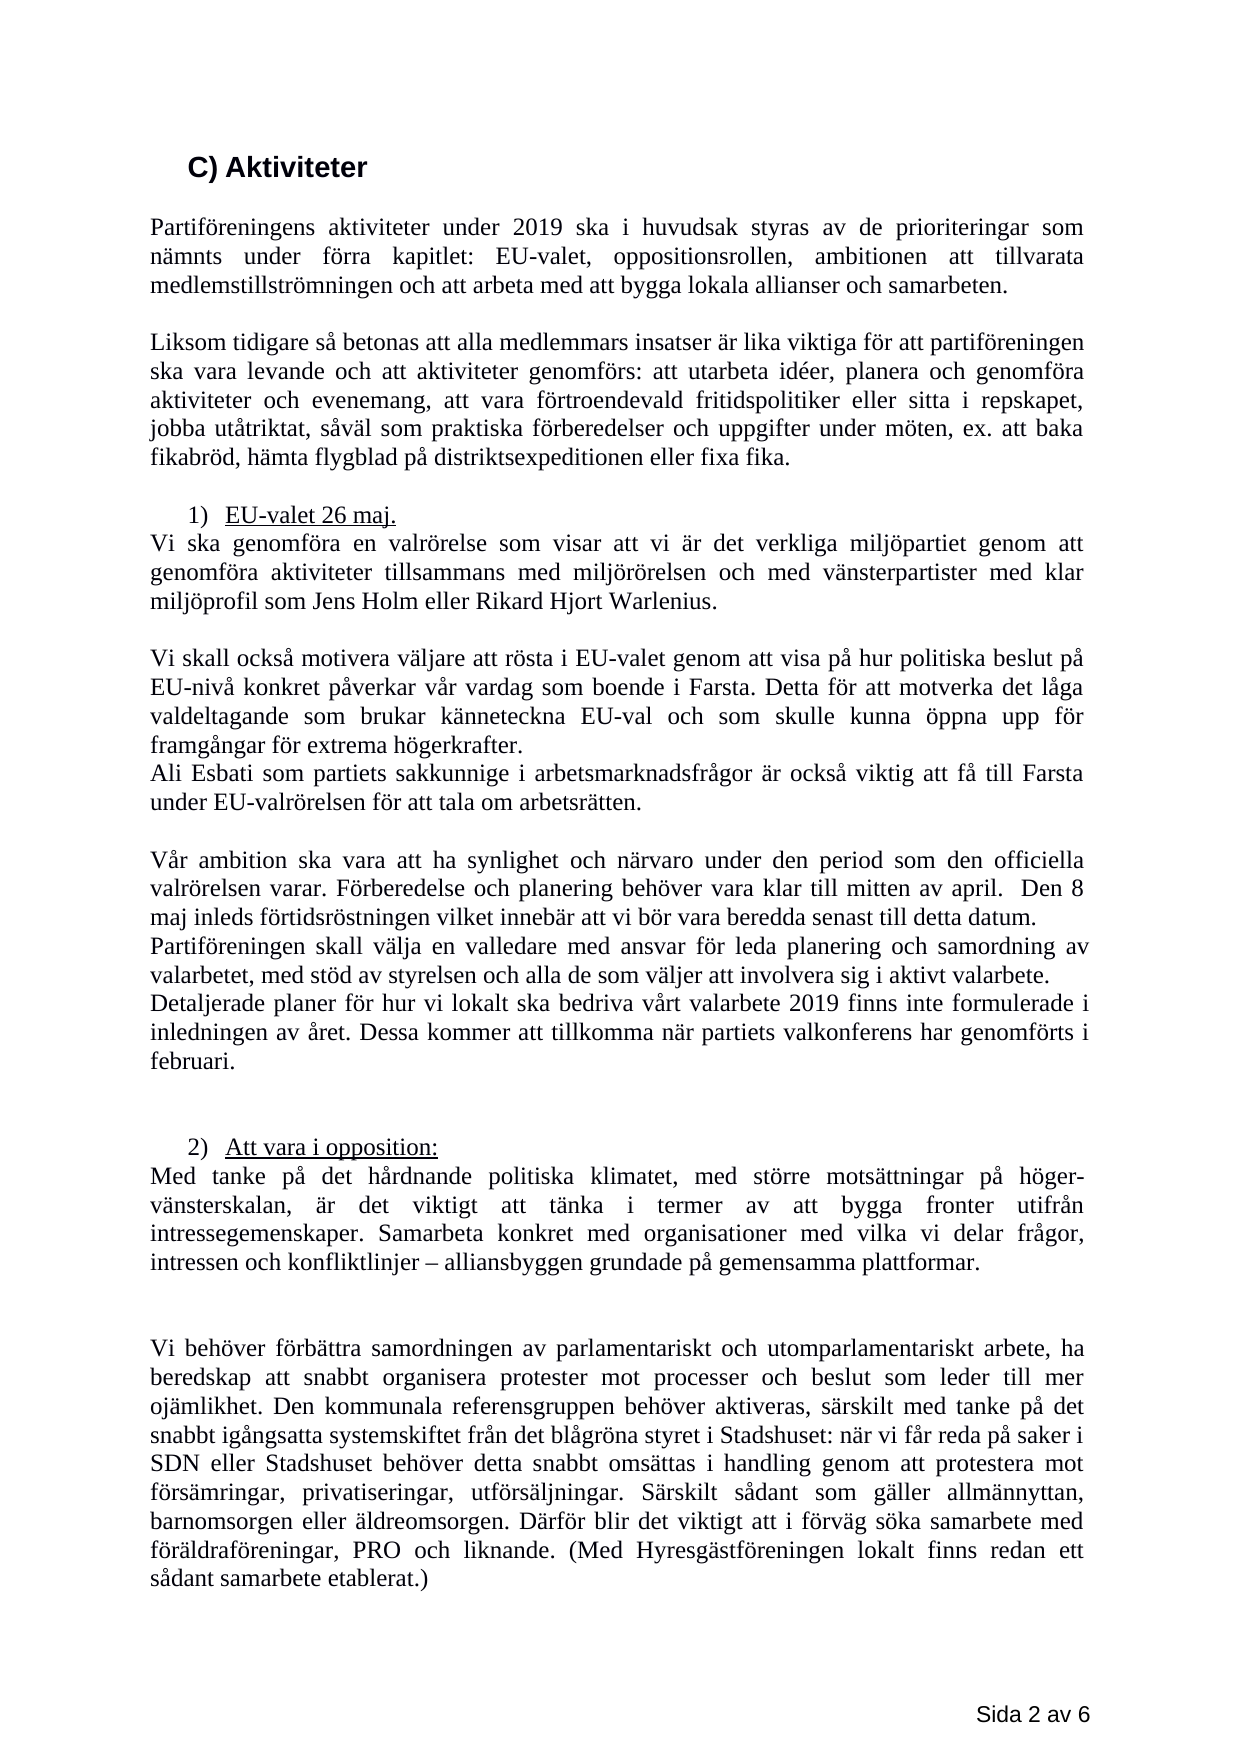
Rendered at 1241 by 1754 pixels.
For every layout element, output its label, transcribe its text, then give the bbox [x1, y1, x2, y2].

text Liksom tidigare så betonas att alla medlemmars insatser är lika viktiga för att partiföreningen ska vara levande och att aktiviteter genomförs: att utarbeta idéer, planera och genomföra aktiviteter och evenemang, att vara förtroendevald fritidspolitiker eller sitta i repskapet, jobba utåtriktat, såväl som praktiska förberedelser och uppgifter under möten, ex. att baka fikabröd, hämta flygblad på distriktsexpeditionen eller fixa fika. [150, 327, 1085, 471]
text Vår ambition ska vara att ha synlighet och närvaro under den period som den officiella valrörelsen varar. Förberedelse och planering behöver vara klar till mitten av april. Den 8 maj inleds förtidsröstningen vilket innebär att vi bör vara beredda senast till detta datum. [150, 845, 1085, 931]
text Vi skall också motivera väljare att rösta i EU-valet genom att visa på hur politiska beslut på EU-nivå konkret påverkar vår vardag som boende i Farsta. Detta för att motverka det låga valdeltagande som brukar känneteckna EU-val och som skulle kunna öppna upp för framgångar för extrema högerkrafter. [150, 643, 1085, 758]
list Aktiviteter [187, 150, 1085, 183]
text Detaljerade planer för hur vi lokalt ska bedriva vårt valarbete 2019 finns inte formulerade i inledningen av året. Dessa kommer att tillkomma när partiets valkonferens har genomförts i februari. [150, 988, 1090, 1075]
text Vi ska genomföra en valrörelse som visar att vi är det verkliga miljöpartiet genom att genomföra aktiviteter tillsammans med miljörörelsen och med vänsterpartister med klar miljöprofil som Jens Holm eller Rikard Hjort Warlenius. [150, 528, 1085, 615]
text Partiföreningens aktiviteter under 2019 ska i huvudsak styras av de prioriteringar som nämnts under förra kapitlet: EU-valet, oppositionsrollen, ambitionen att tillvarata medlemstillströmningen och att arbeta med att bygga lokala allianser och samarbeten. [150, 212, 1085, 298]
list EU-valet 26 maj. [187, 500, 1085, 528]
list Att vara i opposition: [187, 1132, 1085, 1161]
text Ali Esbati som partiets sakkunnige i arbetsmarknadsfrågor är också viktig att få till Farsta under EU-valrörelsen för att tala om arbetsrätten. [150, 758, 1085, 816]
text Partiföreningen skall välja en valledare med ansvar för leda planering och samordning av valarbetet, med stöd av styrelsen och alla de som väljer att involvera sig i aktivt valarbete. [150, 931, 1090, 988]
text Vi behöver förbättra samordningen av parlamentariskt och utomparlamentariskt arbete, ha beredskap att snabbt organisera protester mot processer och beslut som leder till mer ojämlikhet. Den kommunala referensgruppen behöver aktiveras, särskilt med tanke på det snabbt igångsatta systemskiftet från det blågröna styret i Stadshuset: när vi får reda på saker i SDN eller Stadshuset behöver detta snabbt omsättas i handling genom att protestera mot försämringar, privatiseringar, utförsäljningar. Särskilt sådant som gäller allmännyttan, barnomsorgen eller äldreomsorgen. Därför blir det viktigt att i förväg söka samarbete med föräldraföreningar, PRO och liknande. (Med Hyresgästföreningen lokalt finns redan ett sådant samarbete etablerat.) [150, 1333, 1085, 1592]
text Med tanke på det hårdnande politiska klimatet, med större motsättningar på höger-vänsterskalan, är det viktigt att tänka i termer av att bygga fronter utifrån intressegemenskaper. Samarbeta konkret med organisationer med vilka vi delar frågor, intressen och konfliktlinjer – alliansbyggen grundade på gemensamma plattformar. [150, 1161, 1085, 1276]
